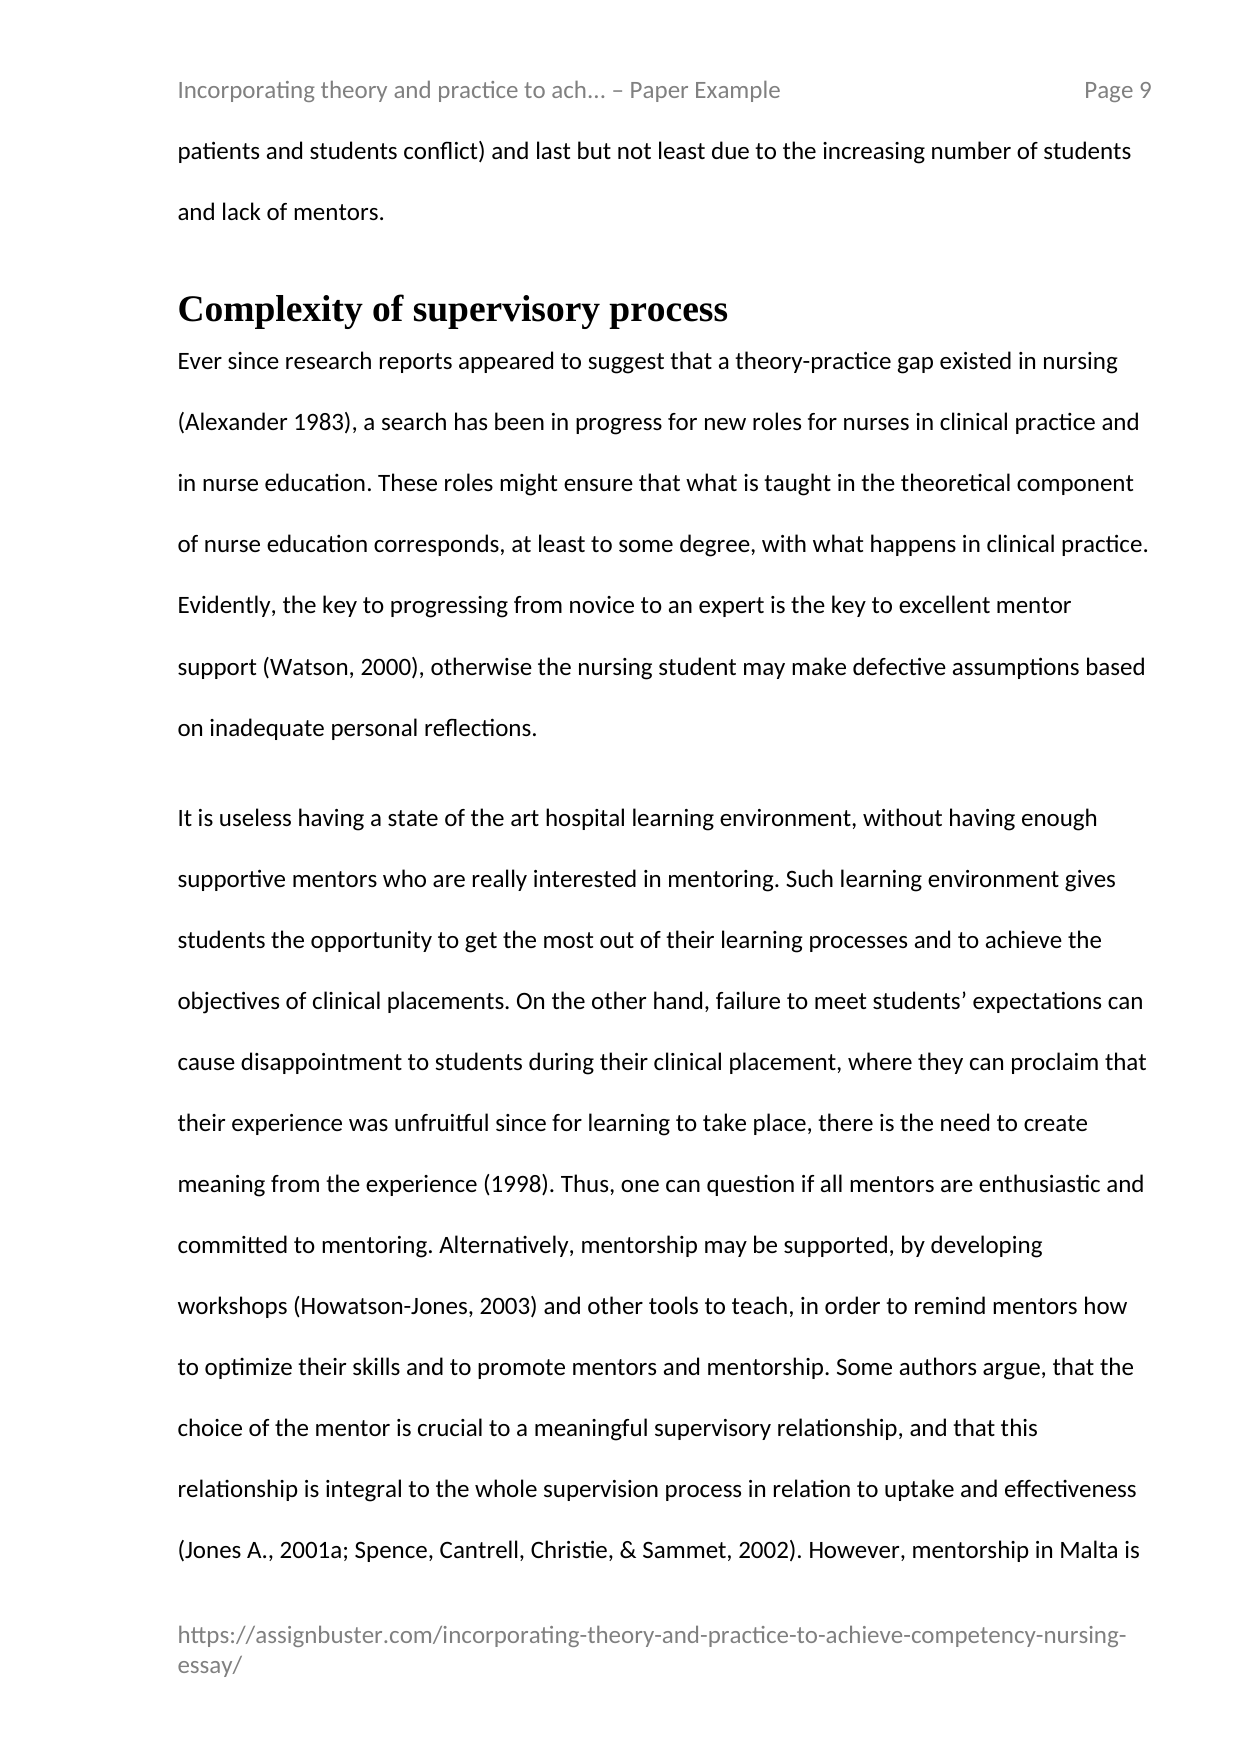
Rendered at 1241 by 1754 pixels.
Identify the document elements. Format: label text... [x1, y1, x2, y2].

subtitle Complexity of supervisory process [177, 286, 1152, 329]
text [177, 135, 1152, 226]
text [177, 802, 1152, 1565]
text Ever since research reports appeared to suggest that a theory-practice gap existed in nursing (Alexander 1983), a search has been in progress for new roles for nurses in clinical practice and in nurse education. These roles might ensure that what is taught in the theoretical component of nurse education corresponds, at least to some degree, with what happens in clinical practice. Evidently, the key to progressing from novice to an expert is the key to excellent mentor support (Watson, 2000), otherwise the nursing student may make defective assumptions based on inadequate personal reflections. [177, 345, 1152, 742]
